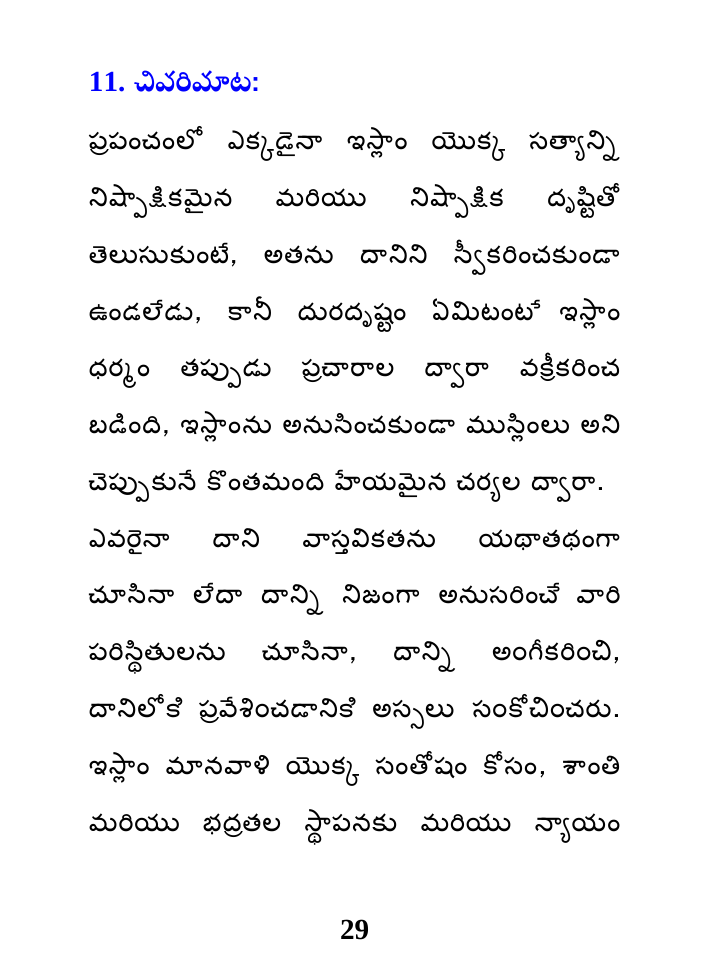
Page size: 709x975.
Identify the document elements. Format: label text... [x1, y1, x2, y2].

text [89, 518, 620, 853]
text ప్రపంచంలో ఎక్కడైనా ఇస్లాం యొక్క సత్యాన్ని నిష్పాక్షికమైన మరియు నిష్పాక్షిక దృష్టితో తెలుసుకుంటే, అతను దానిని స్వీకరించకుండా ఉండలేడు, కానీ దురదృష్టం ఏమిటంటే ఇస్లాం ధర్మం తప్పుడు ప్రచారాల ద్వారా వక్రీకరించ బడింది, ఇస్లాంను అనుసించకుండా ముస్లింలు అని చెప్పుకునే కొంతమంది హేయమైన చర్యల ద్వారా. [89, 120, 620, 512]
subtitle చివరిమాట: [89, 59, 620, 115]
